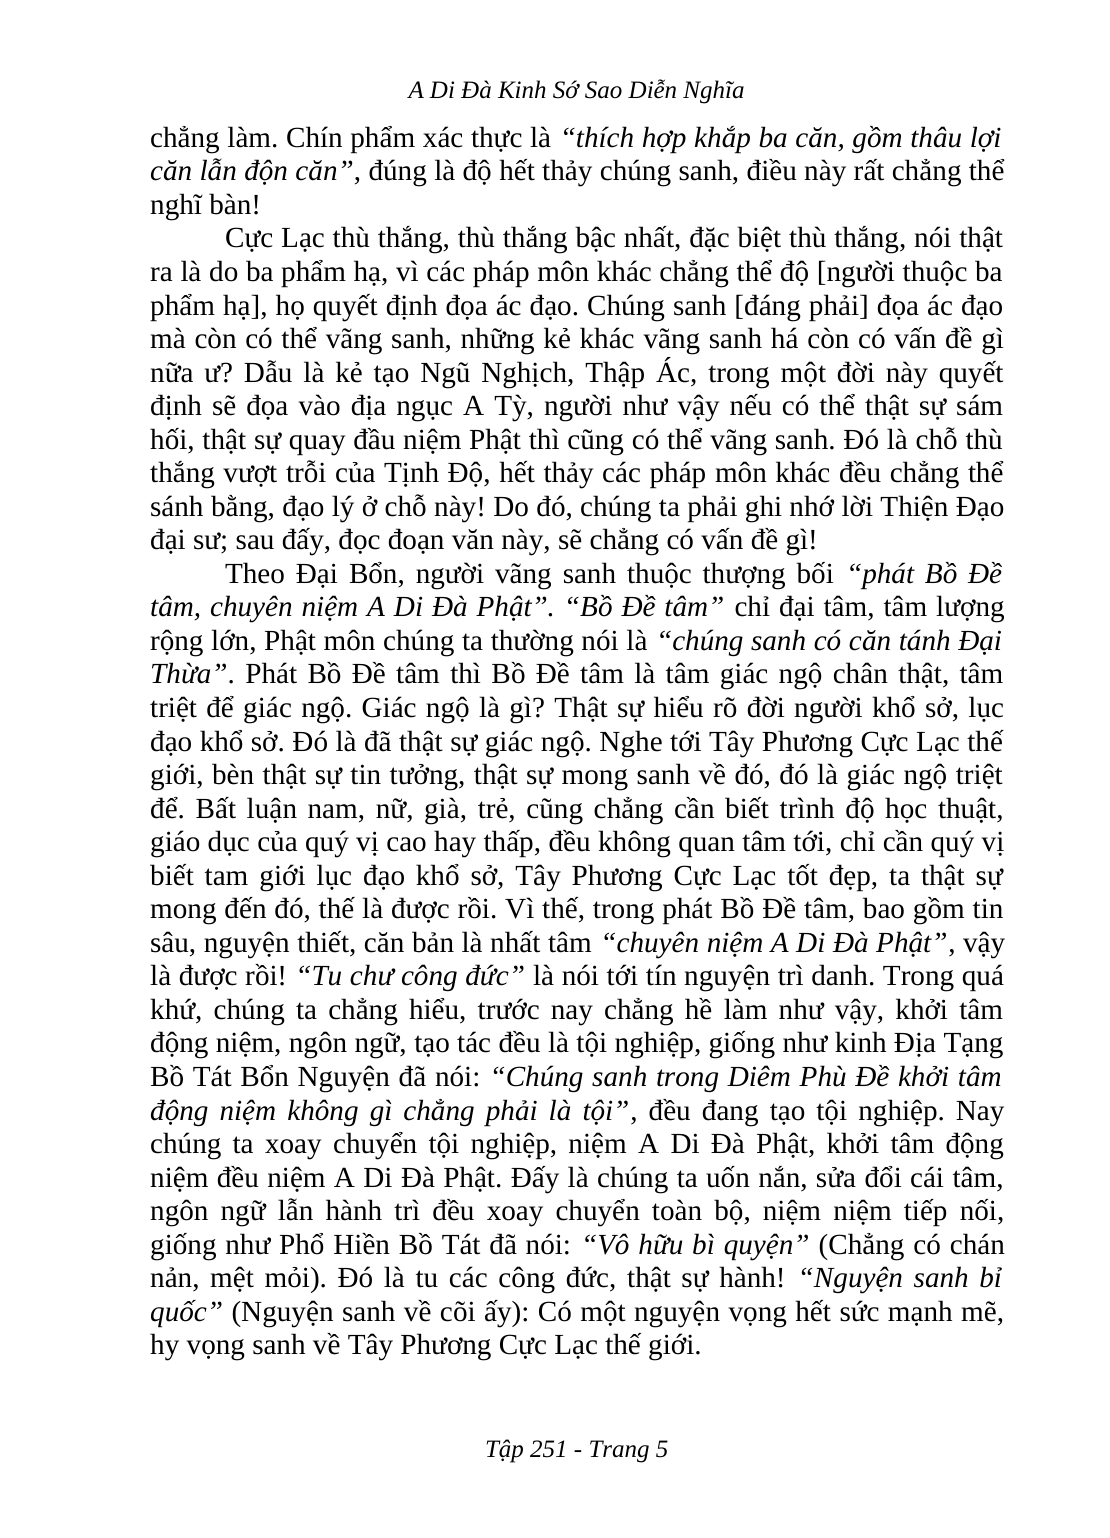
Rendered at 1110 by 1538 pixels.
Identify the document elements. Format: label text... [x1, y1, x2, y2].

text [150, 120, 1005, 221]
text Cực Lạc thù thắng, thù thắng bậc nhất, đặc biệt thù thắng, nói thật ra là do ba phẩm hạ, vì các pháp môn khác chẳng thể độ [người thuộc ba phẩm hạ], họ quyết định đọa ác đạo. Chúng sanh [đáng phải] đọa ác đạo mà còn có thể vãng sanh, những kẻ khác vãng sanh há còn có vấn đề gì nữa ư? Dẫu là kẻ tạo Ngũ Nghịch, Thập Ác, trong một đời này quyết định sẽ đọa vào địa ngục A Tỳ, người như vậy nếu có thể thật sự sám hối, thật sự quay đầu niệm Phật thì cũng có thể vãng sanh. Đó là chỗ thù thắng vượt trỗi của Tịnh Độ, hết thảy các pháp môn khác đều chẳng thể sánh bằng, đạo lý ở chỗ này! Do đó, chúng ta phải ghi nhớ lời Thiện Đạo đại sư; sau đấy, đọc đoạn văn này, sẽ chẳng có vấn đề gì! [150, 221, 1005, 556]
text Theo Đại Bổn, người vãng sanh thuộc thượng bối “phát Bồ Đề tâm, chuyên niệm A Di Đà Phật”. “Bồ Đề tâm” chỉ đại tâm, tâm lượng rộng lớn, Phật môn chúng ta thường nói là “chúng sanh có căn tánh Đại Thừa”. Phát Bồ Đề tâm thì Bồ Đề tâm là tâm giác ngộ chân thật, tâm triệt để giác ngộ. Giác ngộ là gì? Thật sự hiểu rõ đời người khổ sở, lục đạo khổ sở. Đó là đã thật sự giác ngộ. Nghe tới Tây Phương Cực Lạc thế giới, bèn thật sự tin tưởng, thật sự mong sanh về đó, đó là giác ngộ triệt để. Bất luận nam, nữ, già, trẻ, cũng chẳng cần biết trình độ học thuật, giáo dục của quý vị cao hay thấp, đều không quan tâm tới, chỉ cần quý vị biết tam giới lục đạo khổ sở, Tây Phương Cực Lạc tốt đẹp, ta thật sự mong đến đó, thế là được rồi. Vì thế, trong phát Bồ Đề tâm, bao gồm tin sâu, nguyện thiết, căn bản là nhất tâm “chuyên niệm A Di Đà Phật”, vậy là được rồi! “Tu chư công đức” là nói tới tín nguyện trì danh. Trong quá khứ, chúng ta chẳng hiểu, trước nay chẳng hề làm như vậy, khởi tâm động niệm, ngôn ngữ, tạo tác đều là tội nghiệp, giống như kinh Địa Tạng Bồ Tát Bổn Nguyện đã nói: “Chúng sanh trong Diêm Phù Đề khởi tâm động niệm không gì chẳng phải là tội”, đều đang tạo tội nghiệp. Nay chúng ta xoay chuyển tội nghiệp, niệm A Di Đà Phật, khởi tâm động niệm đều niệm A Di Đà Phật. Đấy là chúng ta uốn nắn, sửa đổi cái tâm, ngôn ngữ lẫn hành trì đều xoay chuyển toàn bộ, niệm niệm tiếp nối, giống như Phổ Hiền Bồ Tát đã nói: “Vô hữu bì quyện” (Chẳng có chán nản, mệt mỏi). Đó là tu các công đức, thật sự hành! “Nguyện sanh bỉ quốc” (Nguyện sanh về cõi ấy): Có một nguyện vọng hết sức mạnh mẽ, hy vọng sanh về Tây Phương Cực Lạc thế giới. [150, 556, 1005, 1361]
